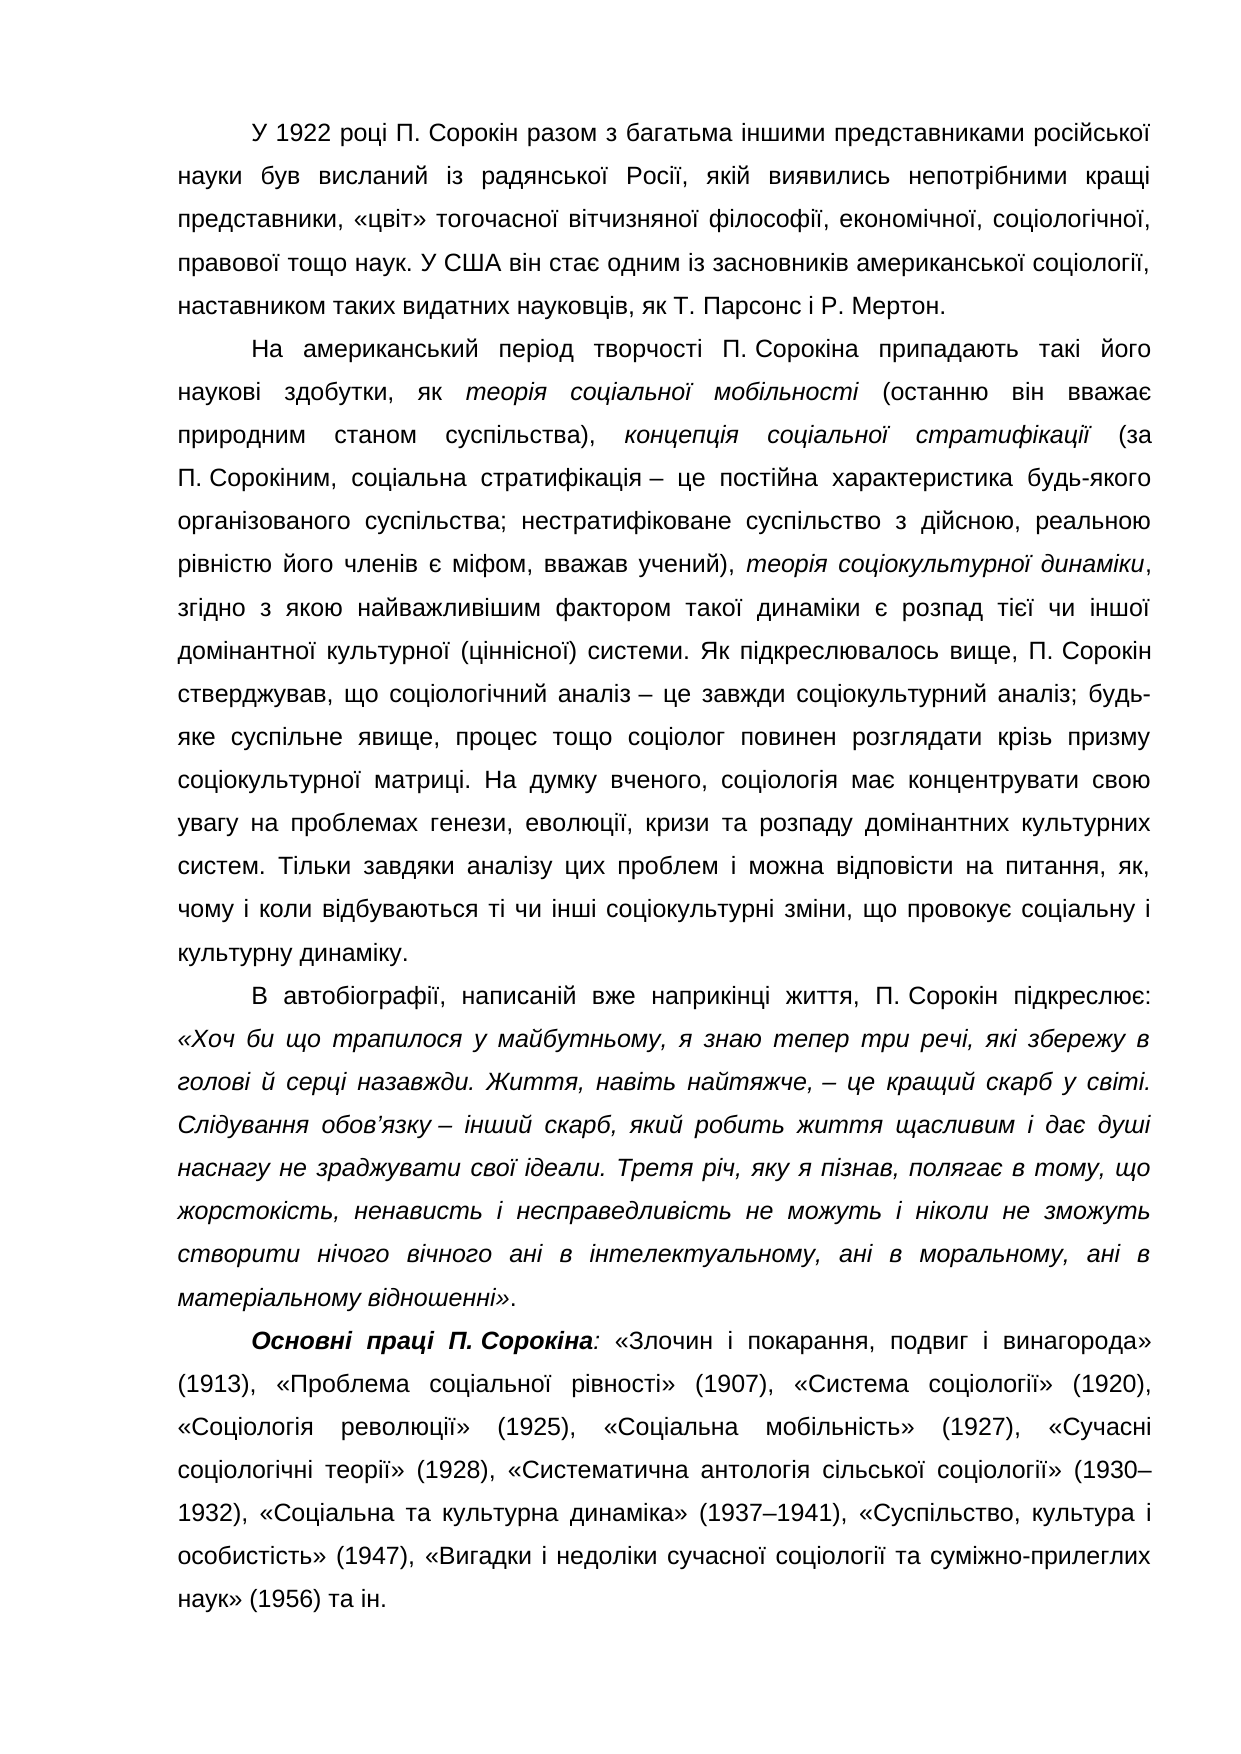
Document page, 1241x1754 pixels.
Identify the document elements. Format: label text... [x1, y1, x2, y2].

text У 1922 році П. Сорокін разом з багатьма іншими представниками російської науки був висланий із радянської Росії, якій виявились непотрібними кращі представники, «цвіт» тогочасної вітчизняної філософії, економічної, соціологічної, правової тощо наук. У США він стає одним із засновників американської соціології, наставником таких видатних науковців, як Т. Парсонс і Р. Мертон. [177, 118, 1152, 319]
text На американський період творчості П. Сорокіна припадають такі його наукові здобутки, як теорія соціальної мобільності (останню він вважає природним станом суспільства), концепція соціальної стратифікації (за П. Сорокіним, соціальна стратифікація – це постійна характеристика будь-якого організованого суспільства; нестратифіковане суспільство з дійсною, реальною рівністю його членів є міфом, вважав учений), теорія соціокультурної динаміки, згідно з якою найважливішим фактором такої динаміки є розпад тієї чи іншої домінантної культурної (ціннісної) системи. Як підкреслювалось вище, П. Сорокін стверджував, що соціологічний аналіз – це завжди соціокультурний аналіз; будь-яке суспільне явище, процес тощо соціолог повинен розглядати крізь призму соціокультурної матриці. На думку вченого, соціологія має концентрувати свою увагу на проблемах генези, еволюції, кризи та розпаду домінантних культурних систем. Тільки завдяки аналізу цих проблем і можна відповісти на питання, як, чому і коли відбуваються ті чи інші соціокультурні зміни, що провокує соціальну і культурну динаміку. [177, 334, 1152, 966]
text В автобіографії, написаній вже наприкінці життя, П. Сорокін підкреслює: «Хоч би що трапилося у майбутньому, я знаю тепер три речі, які збережу в голові й серці назавжди. Життя, навіть найтяжче, – це кращий скарб у світі. Слідування обов’язку – інший скарб, який робить життя щасливим і дає душі наснагу не зраджувати свої ідеали. Третя річ, яку я пізнав, полягає в тому, що жорстокість, ненависть і несправедливість не можуть і ніколи не зможуть створити нічого вічного ані в інтелектуальному, ані в моральному, ані в матеріальному відношенні». [177, 981, 1152, 1311]
text Основні праці П. Сорокіна: «Злочин і покарання, подвиг і винагорода» (1913), «Проблема соціальної рівності» (1907), «Система соціології» (1920), «Соціологія революції» (1925), «Соціальна мобільність» (1927), «Сучасні соціологічні теорії» (1928), «Систематична антологія сільської соціології» (1930–1932), «Соціальна та культурна динаміка» (1937–1941), «Суспільство, культура і особистість» (1947), «Вигадки і недоліки сучасної соціології та суміжно-прилеглих наук» (1956) та ін. [177, 1326, 1152, 1613]
